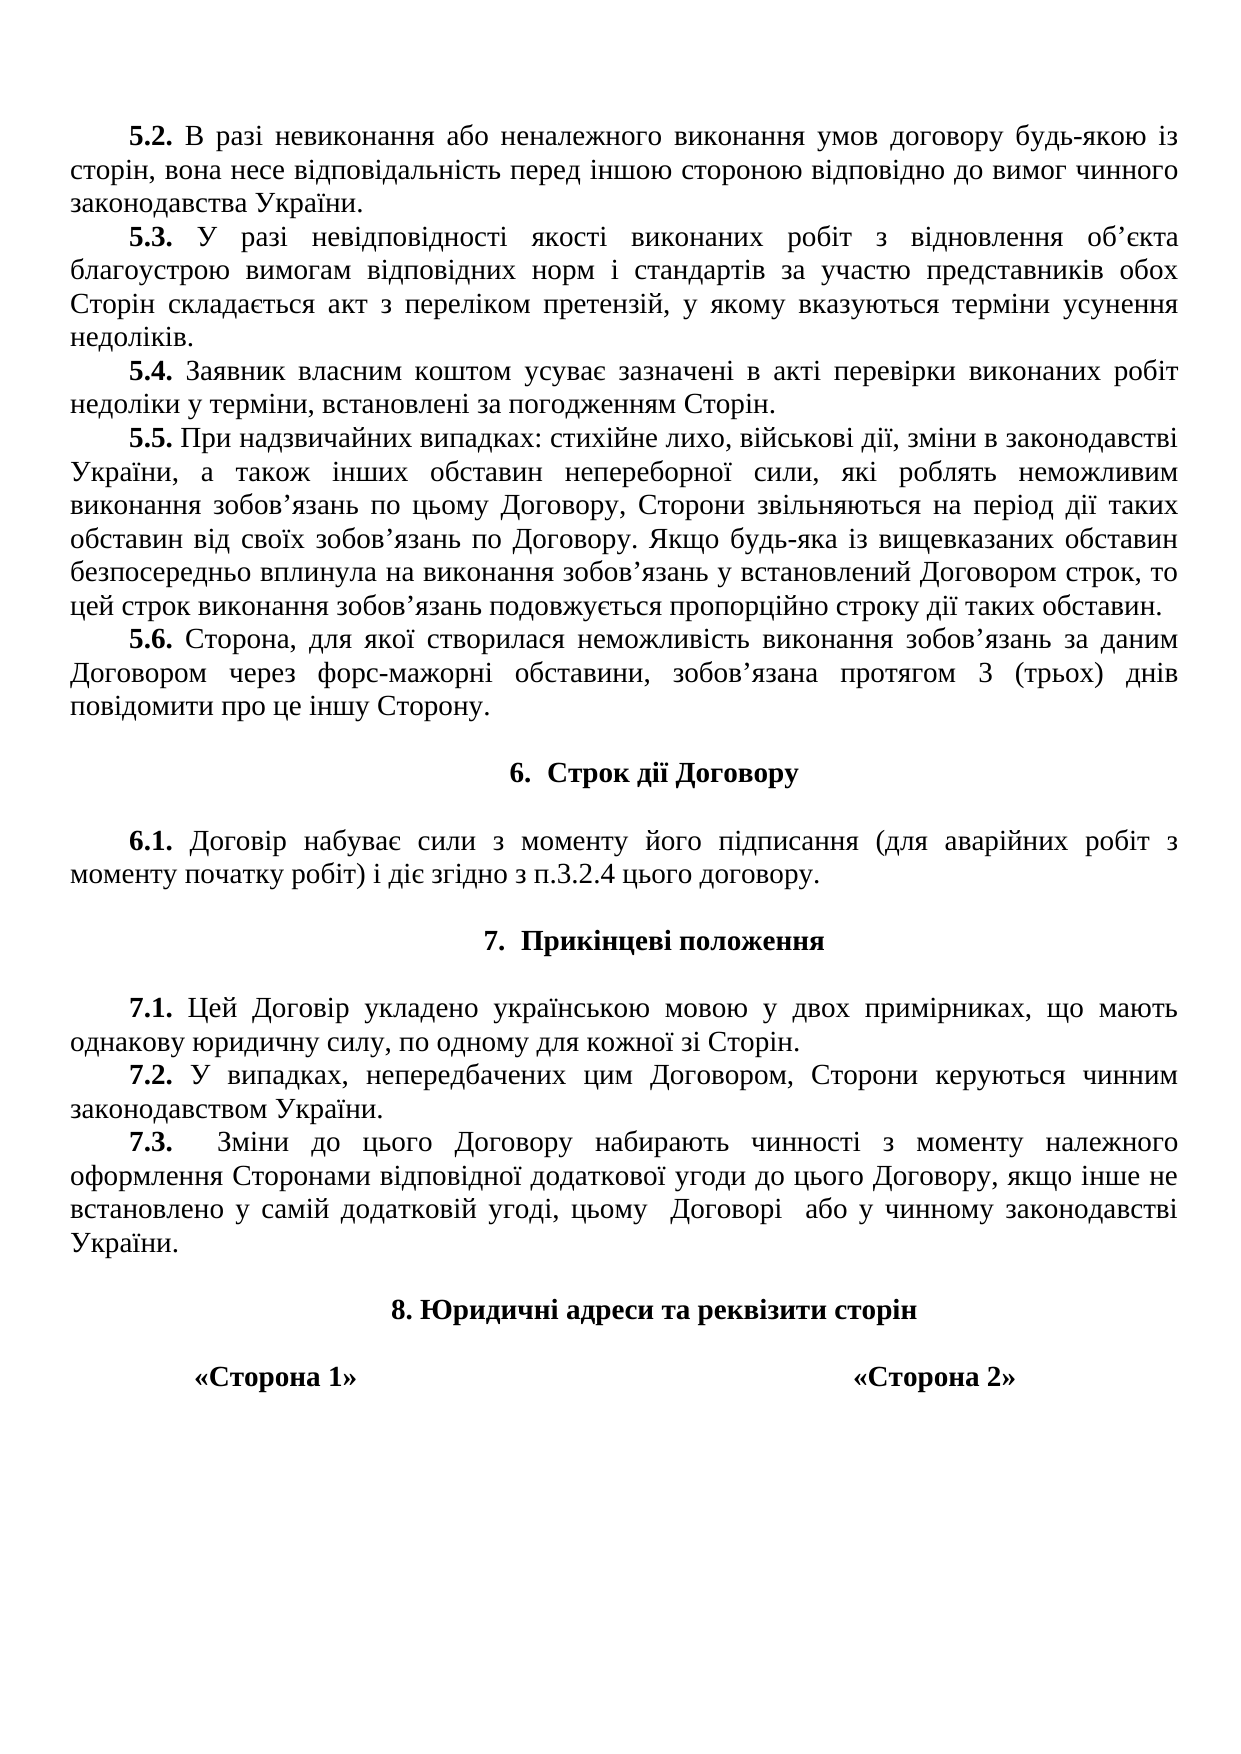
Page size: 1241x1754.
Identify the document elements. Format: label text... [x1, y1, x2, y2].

text 5.6. Сторона, для якої створилася неможливість виконання зобов’язань за даним Договором через форс-мажорні обставини, зобов’язана протягом 3 (трьох) днів повідомити про це іншу Сторону. [70, 621, 1179, 722]
text 5.5. При надзвичайних випадках: стихійне лихо, військові дії, зміни в законодавстві України, а також інших обставин непереборної сили, які роблять неможливим виконання зобов’язань по цьому Договору, Сторони звільняються на період дії таких обставин від своїх зобов’язань по Договору. Якщо будь-яка із вищевказаних обставин безпосередньо вплинула на виконання зобов’язань у встановлений Договором строк, то цей строк виконання зобов’язань подовжується пропорційно строку дії таких обставин. [70, 420, 1179, 621]
text 7.1. Цей Договір укладено українською мовою у двох примірниках, що мають однакову юридичну силу, по одному для кожної зі Сторін. [70, 990, 1179, 1057]
text «Сторона 1» «Сторона 2» [70, 1359, 1179, 1393]
text 7.3. Зміни до цього Договору набирають чинності з моменту належного оформлення Сторонами відповідної додаткової угоди до цього Договору, якщо інше не встановлено у самій додатковій угоді, цьому Договорі або у чинному законодавстві України. [70, 1124, 1179, 1259]
list Прикінцеві положення [70, 923, 1179, 957]
list Строк дії Договору [70, 756, 1179, 789]
text 7.2. У випадках, непередбачених цим Договором, Сторони керуються чинним законодавством України. [70, 1057, 1179, 1124]
text 8. Юридичні адреси та реквізити сторін [70, 1292, 1179, 1326]
text 6.1. Договір набуває сили з моменту його підписання (для аварійних робіт з моменту початку робіт) і діє згідно з п.3.2.4 цього договору. [70, 823, 1179, 890]
text 5.3. У разі невідповідності якості виконаних робіт з відновлення об’єкта благоустрою вимогам відповідних норм і стандартів за участю представників обох Сторін складається акт з переліком претензій, у якому вказуються терміни усунення недоліків. [70, 219, 1179, 353]
text 5.4. Заявник власним коштом усуває зазначені в акті перевірки виконаних робіт недоліки у терміни, встановлені за погодженням Сторін. [70, 353, 1179, 420]
text 5.2. В разі невиконання або неналежного виконання умов договору будь-якою із сторін, вона несе відповідальність перед іншою стороною відповідно до вимог чинного законодавства України. [70, 118, 1179, 219]
